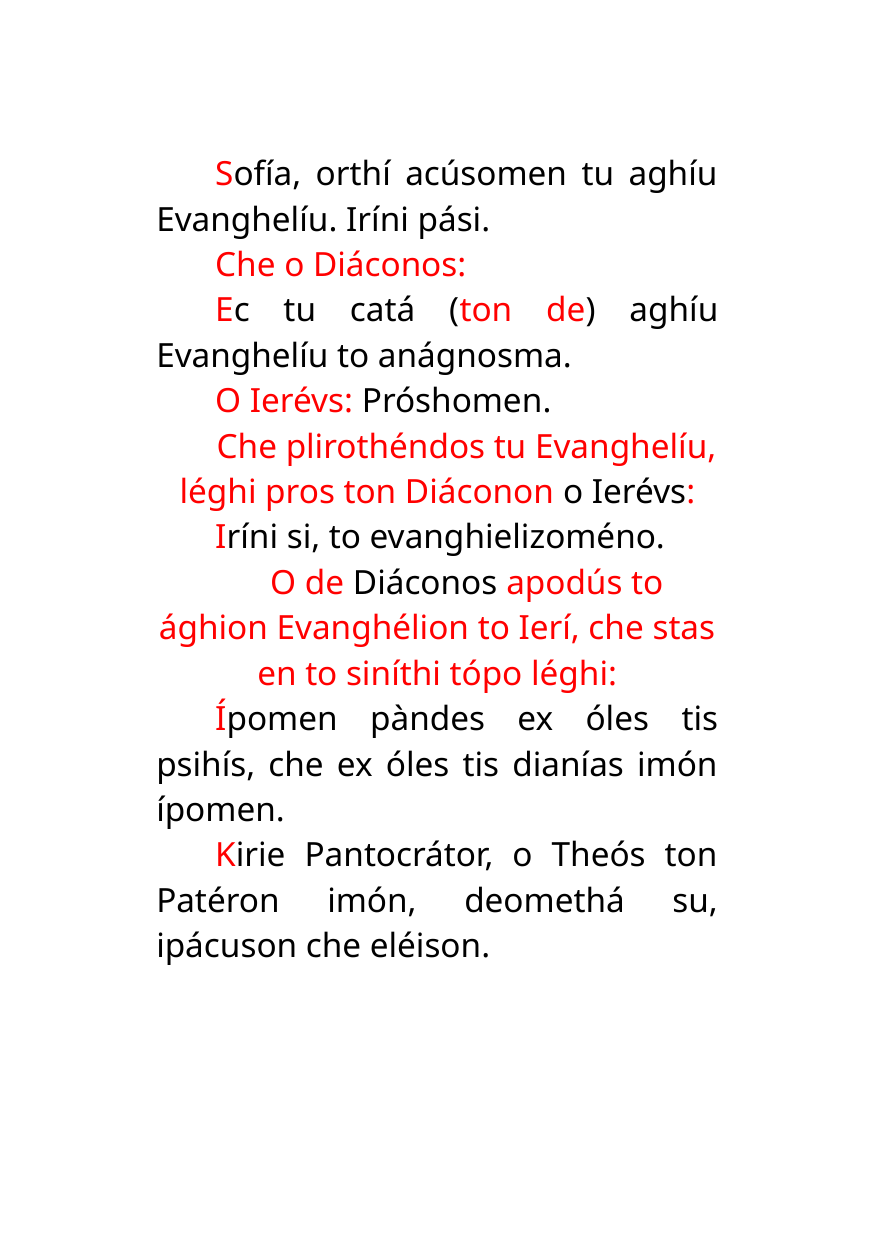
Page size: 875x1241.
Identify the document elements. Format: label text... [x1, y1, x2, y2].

text Ec tu catá (ton de) aghíu Evanghelíu to anágnosma. [156, 286, 718, 377]
text O de Diáconos apodús to ághion Evanghélion to Ierí, che stas en to siníthi tópo léghi: [156, 559, 718, 695]
text Sofía, orthí acúsomen tu aghíu Evanghelíu. Iríni pási. [156, 150, 718, 241]
text Kirie Pantocrátor, o Theós ton Patéron imón, deomethá su, ipácuson che eléison. [156, 831, 718, 967]
text Che plirothéndos tu Evanghelíu, léghi pros ton Diáconon o Ierévs: [156, 422, 718, 513]
text O Ierévs: Próshomen. [156, 377, 718, 422]
text Iríni si, to evanghielizoméno. [156, 513, 718, 559]
text Ípomen pàndes ex óles tis psihís, che ex óles tis dianías imón ípomen. [156, 695, 718, 831]
text Che o Diáconos: [156, 241, 718, 286]
